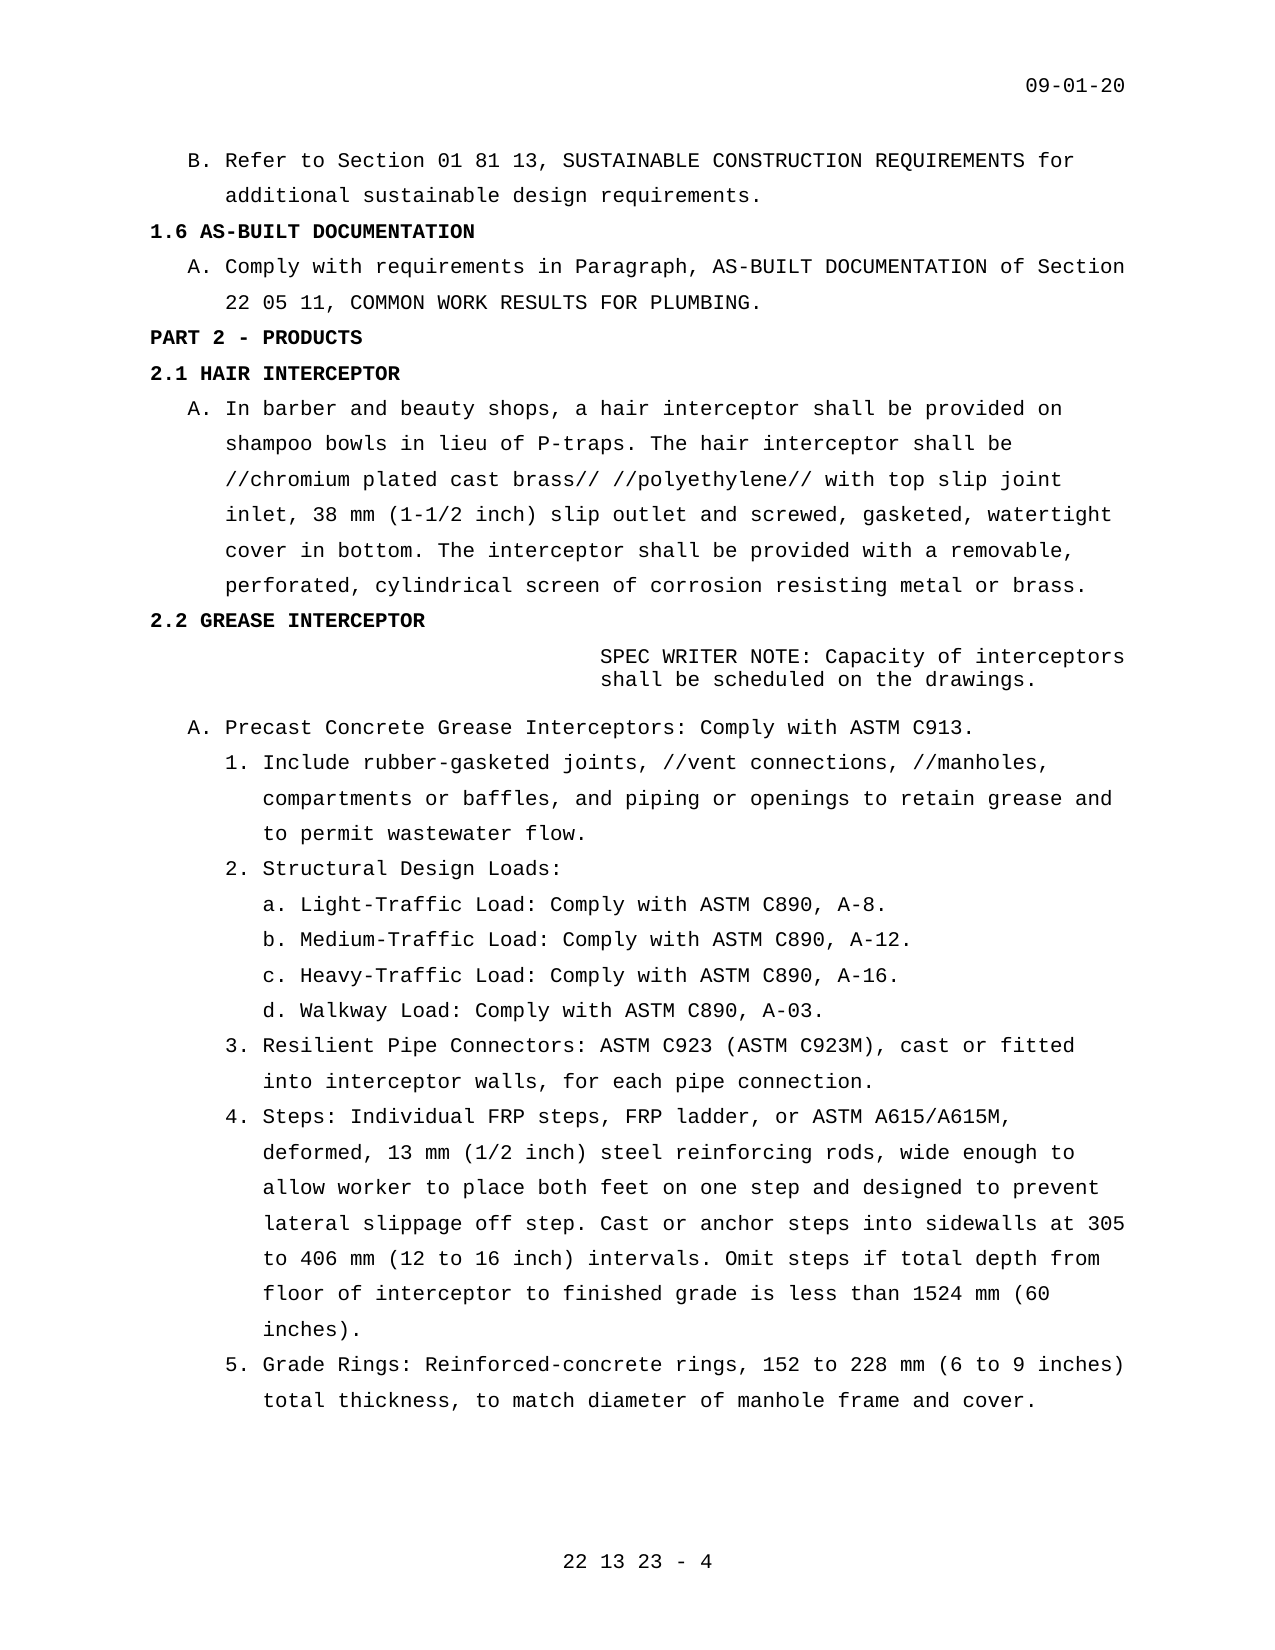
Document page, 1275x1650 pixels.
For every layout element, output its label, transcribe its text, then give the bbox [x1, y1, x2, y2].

text Precast Concrete Grease Interceptors: Comply with ASTM C913. [187, 717, 1125, 740]
text PRODUCTS [150, 327, 1125, 351]
text HAIR INTERCEPTOR [150, 362, 1125, 386]
text In barber and beauty shops, a hair interceptor shall be provided on shampoo bowls in lieu of P-traps. The hair interceptor shall be //chromium plated cast brass// //polyethylene// with top slip joint inlet, 38 mm (1-1/2 inch) slip outlet and screwed, gasketed, watertight cover in bottom. The interceptor shall be provided with a removable, perforated, cylindrical screen of corrosion resisting metal or brass. [187, 398, 1125, 599]
text AS-BUILT DOCUMENTATION [150, 221, 1125, 244]
text Structural Design Loads: [225, 858, 1125, 882]
text Heavy-Traffic Load: Comply with ASTM C890, A-16. [262, 965, 1125, 988]
text Walkway Load: Comply with ASTM C890, A-03. [262, 1000, 1125, 1024]
text Include rubber-gasketed joints, //vent connections, //manholes, compartments or baffles, and piping or openings to retain grease and to permit wastewater flow. [225, 752, 1125, 847]
text Medium-Traffic Load: Comply with ASTM C890, A-12. [262, 929, 1125, 953]
text Light-Traffic Load: Comply with ASTM C890, A-8. [262, 894, 1125, 917]
text Grade Rings: Reinforced-concrete rings, 152 to 228 mm (6 to 9 inches) total thickness, to match diameter of manhole frame and cover. [225, 1354, 1125, 1413]
text GREASE INTERCEPTOR [150, 610, 1125, 634]
text Steps: Individual FRP steps, FRP ladder, or ASTM A615/A615M, deformed, 13 mm (1/2 inch) steel reinforcing rods, wide enough to allow worker to place both feet on one step and designed to prevent lateral slippage off step. Cast or anchor steps into sidewalls at 305 to 406 mm (12 to 16 inch) intervals. Omit steps if total depth from floor of interceptor to finished grade is less than 1524 mm (60 inches). [225, 1106, 1125, 1342]
text Refer to Section 01 81 13, SUSTAINABLE CONSTRUCTION REQUIREMENTS for additional sustainable design requirements. [187, 150, 1125, 209]
text Comply with requirements in Paragraph, AS-BUILT DOCUMENTATION of Section 22 05 11, COMMON WORK RESULTS FOR PLUMBING. [187, 256, 1125, 315]
text Resilient Pipe Connectors: ASTM C923 (ASTM C923M), cast or fitted into interceptor walls, for each pipe connection. [225, 1036, 1125, 1094]
text SPEC WRITER NOTE: Capacity of interceptors shall be scheduled on the drawings. [600, 646, 1125, 693]
